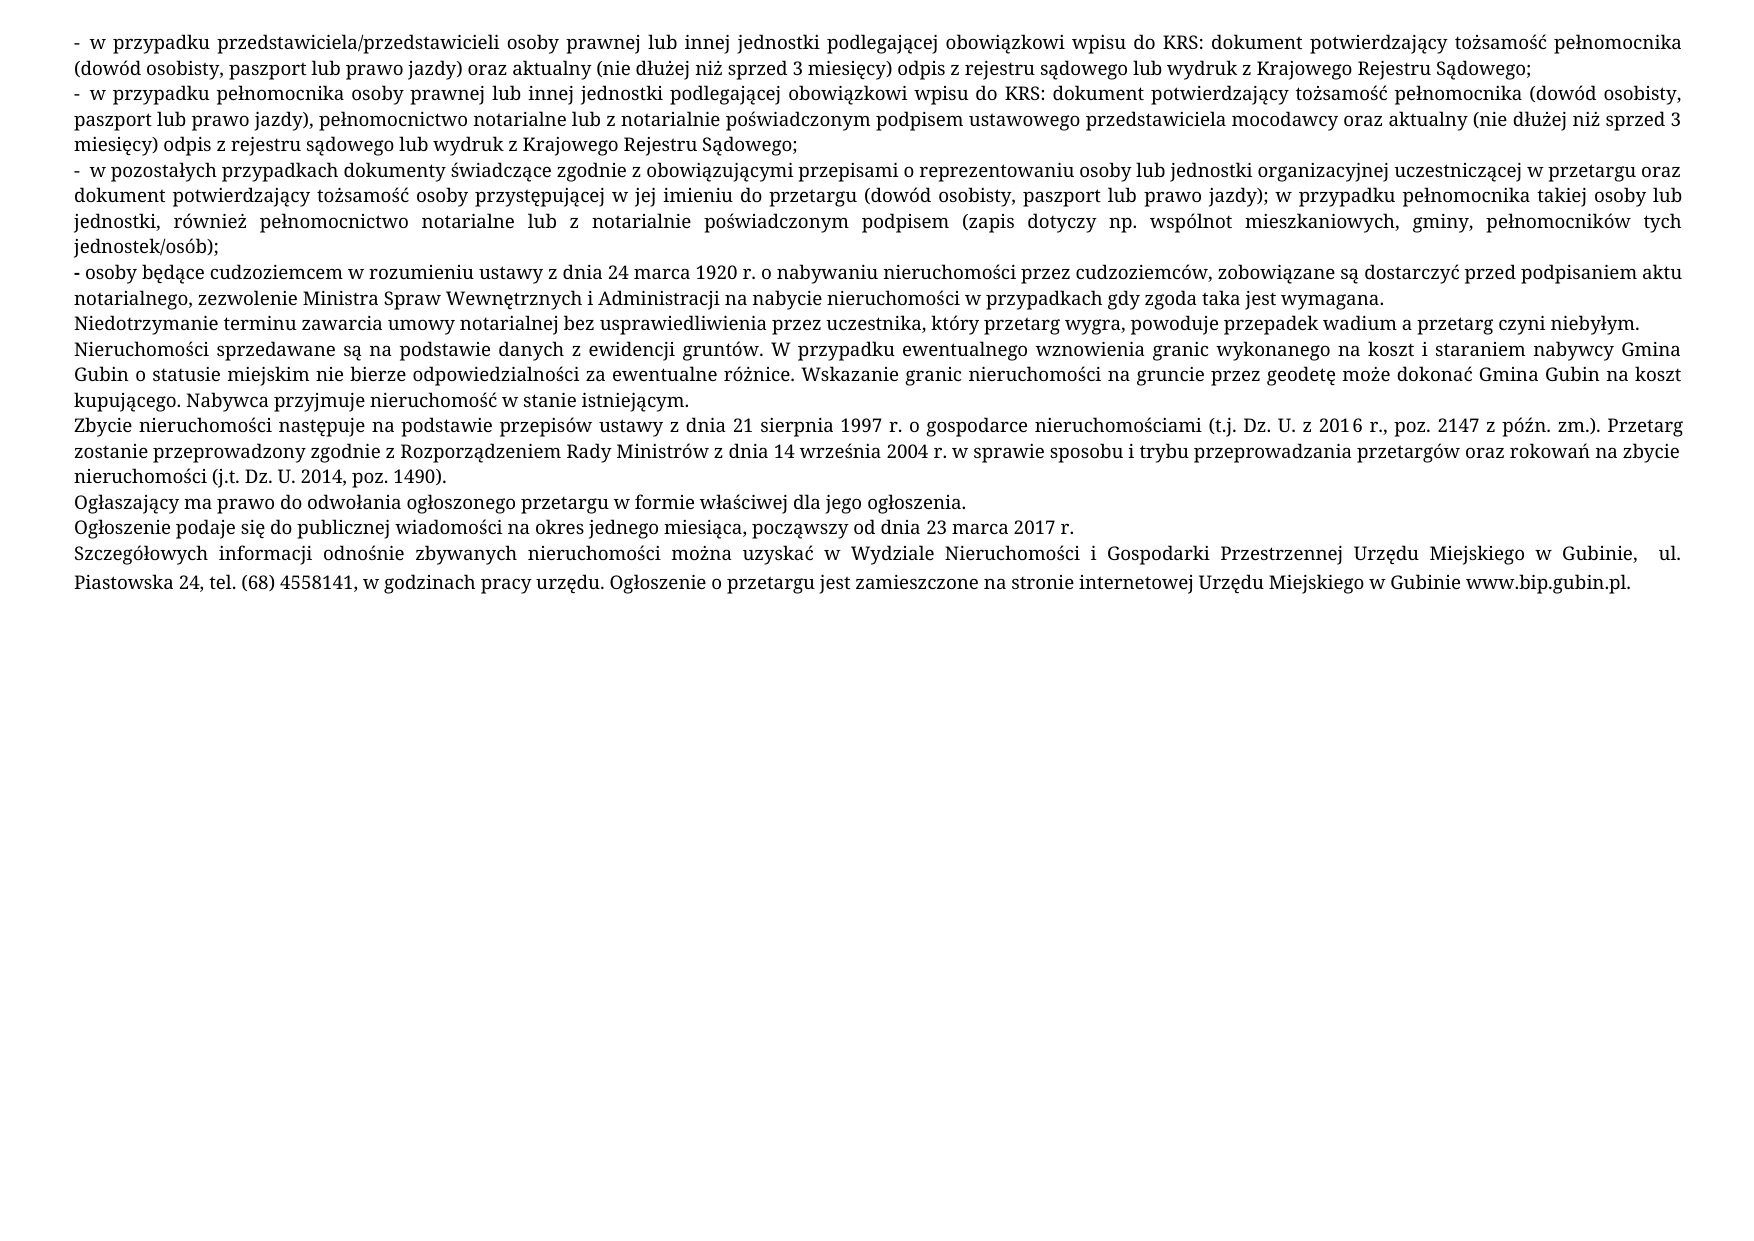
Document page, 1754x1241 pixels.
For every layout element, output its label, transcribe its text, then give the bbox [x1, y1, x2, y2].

text Ogłoszenie podaje się do publicznej wiadomości na okres jednego miesiąca, począwszy od dnia 23 marca 2017 r. [74, 514, 1683, 540]
text Ogłaszający ma prawo do odwołania ogłoszonego przetargu w formie właściwej dla jego ogłoszenia. [74, 489, 1683, 514]
text - w przypadku pełnomocnika osoby prawnej lub innej jednostki podlegającej obowiązkowi wpisu do KRS: dokument potwierdzający tożsamość pełnomocnika (dowód osobisty, paszport lub prawo jazdy), pełnomocnictwo notarialne lub z notarialnie poświadczonym podpisem ustawowego przedstawiciela mocodawcy oraz aktualny (nie dłużej niż sprzed 3 miesięcy) odpis z rejestru sądowego lub wydruk z Krajowego Rejestru Sądowego; [74, 81, 1683, 157]
text Szczegółowych informacji odnośnie zbywanych nieruchomości można uzyskać w Wydziale Nieruchomości i Gospodarki Przestrzennej Urzędu Miejskiego w Gubinie, ul. Piastowska 24, tel. (68) 4558141, w godzinach pracy urzędu. Ogłoszenie o przetargu jest zamieszczone na stronie internetowej Urzędu Miejskiego w Gubinie www.bip.gubin.pl. [74, 540, 1683, 595]
text - osoby będące cudzoziemcem w rozumieniu ustawy z dnia 24 marca 1920 r. o nabywaniu nieruchomości przez cudzoziemców, zobowiązane są dostarczyć przed podpisaniem aktu notarialnego, zezwolenie Ministra Spraw Wewnętrznych i Administracji na nabycie nieruchomości w przypadkach gdy zgoda taka jest wymagana. [74, 259, 1683, 310]
text Nieruchomości sprzedawane są na podstawie danych z ewidencji gruntów. W przypadku ewentualnego wznowienia granic wykonanego na koszt i staraniem nabywcy Gmina Gubin o statusie miejskim nie bierze odpowiedzialności za ewentualne różnice. Wskazanie granic nieruchomości na gruncie przez geodetę może dokonać Gmina Gubin na koszt kupującego. Nabywca przyjmuje nieruchomość w stanie istniejącym. [74, 336, 1683, 412]
text Zbycie nieruchomości następuje na podstawie przepisów ustawy z dnia 21 sierpnia 1997 r. o gospodarce nieruchomościami (t.j. Dz. U. z 2016 r., poz. 2147 z późn. zm.). Przetarg zostanie przeprowadzony zgodnie z Rozporządzeniem Rady Ministrów z dnia 14 września 2004 r. w sprawie sposobu i trybu przeprowadzania przetargów oraz rokowań na zbycie nieruchomości (j.t. Dz. U. 2014, poz. 1490). [74, 412, 1683, 489]
text - w pozostałych przypadkach dokumenty świadczące zgodnie z obowiązującymi przepisami o reprezentowaniu osoby lub jednostki organizacyjnej uczestniczącej w przetargu oraz dokument potwierdzający tożsamość osoby przystępującej w jej imieniu do przetargu (dowód osobisty, paszport lub prawo jazdy); w przypadku pełnomocnika takiej osoby lub jednostki, również pełnomocnictwo notarialne lub z notarialnie poświadczonym podpisem (zapis dotyczy np. wspólnot mieszkaniowych, gminy, pełnomocników tych jednostek/osób); [74, 157, 1683, 259]
text - w przypadku przedstawiciela/przedstawicieli osoby prawnej lub innej jednostki podlegającej obowiązkowi wpisu do KRS: dokument potwierdzający tożsamość pełnomocnika (dowód osobisty, paszport lub prawo jazdy) oraz aktualny (nie dłużej niż sprzed 3 miesięcy) odpis z rejestru sądowego lub wydruk z Krajowego Rejestru Sądowego; [74, 29, 1683, 81]
text Niedotrzymanie terminu zawarcia umowy notarialnej bez usprawiedliwienia przez uczestnika, który przetarg wygra, powoduje przepadek wadium a przetarg czyni niebyłym. [74, 310, 1683, 336]
